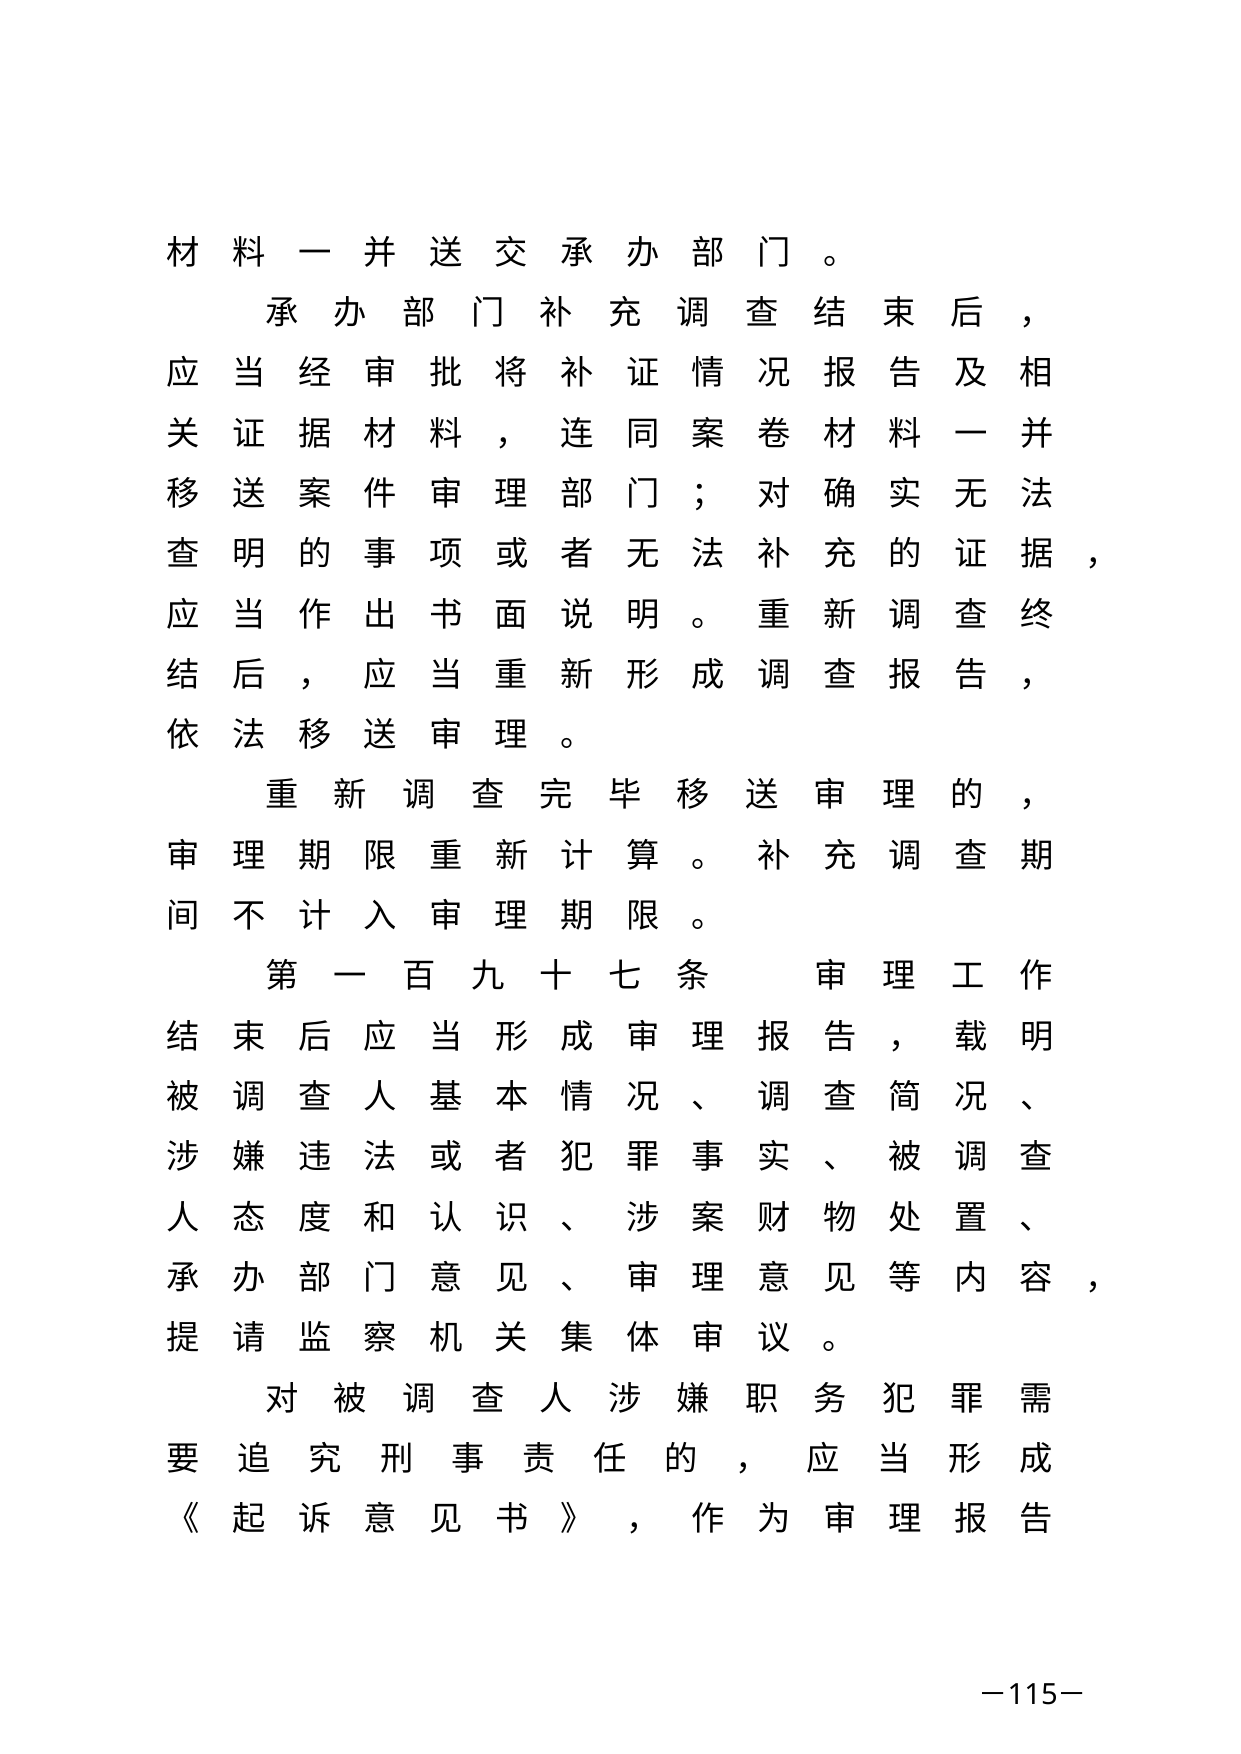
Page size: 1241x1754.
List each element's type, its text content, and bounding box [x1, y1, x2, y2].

text 承办部门补充调查结束后，应当经审批将补证情况报告及相关证据材料，连同案卷材料一并移送案件审理部门；对确实无法查明的事项或者无法补充的证据，应当作出书面说明。重新调查终结后，应当重新形成调查报告，依法移送审理。 [167, 280, 1085, 762]
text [167, 1365, 1085, 1546]
text 第一百九十七条 审理工作结束后应当形成审理报告，载明被调查人基本情况、调查简况、涉嫌违法或者犯罪事实、被调查人态度和认识、涉案财物处置、承办部门意见、审理意见等内容，提请监察机关集体审议。 [167, 943, 1085, 1365]
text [167, 219, 1085, 280]
text 重新调查完毕移送审理的，审理期限重新计算。补充调查期间不计入审理期限。 [167, 762, 1085, 943]
